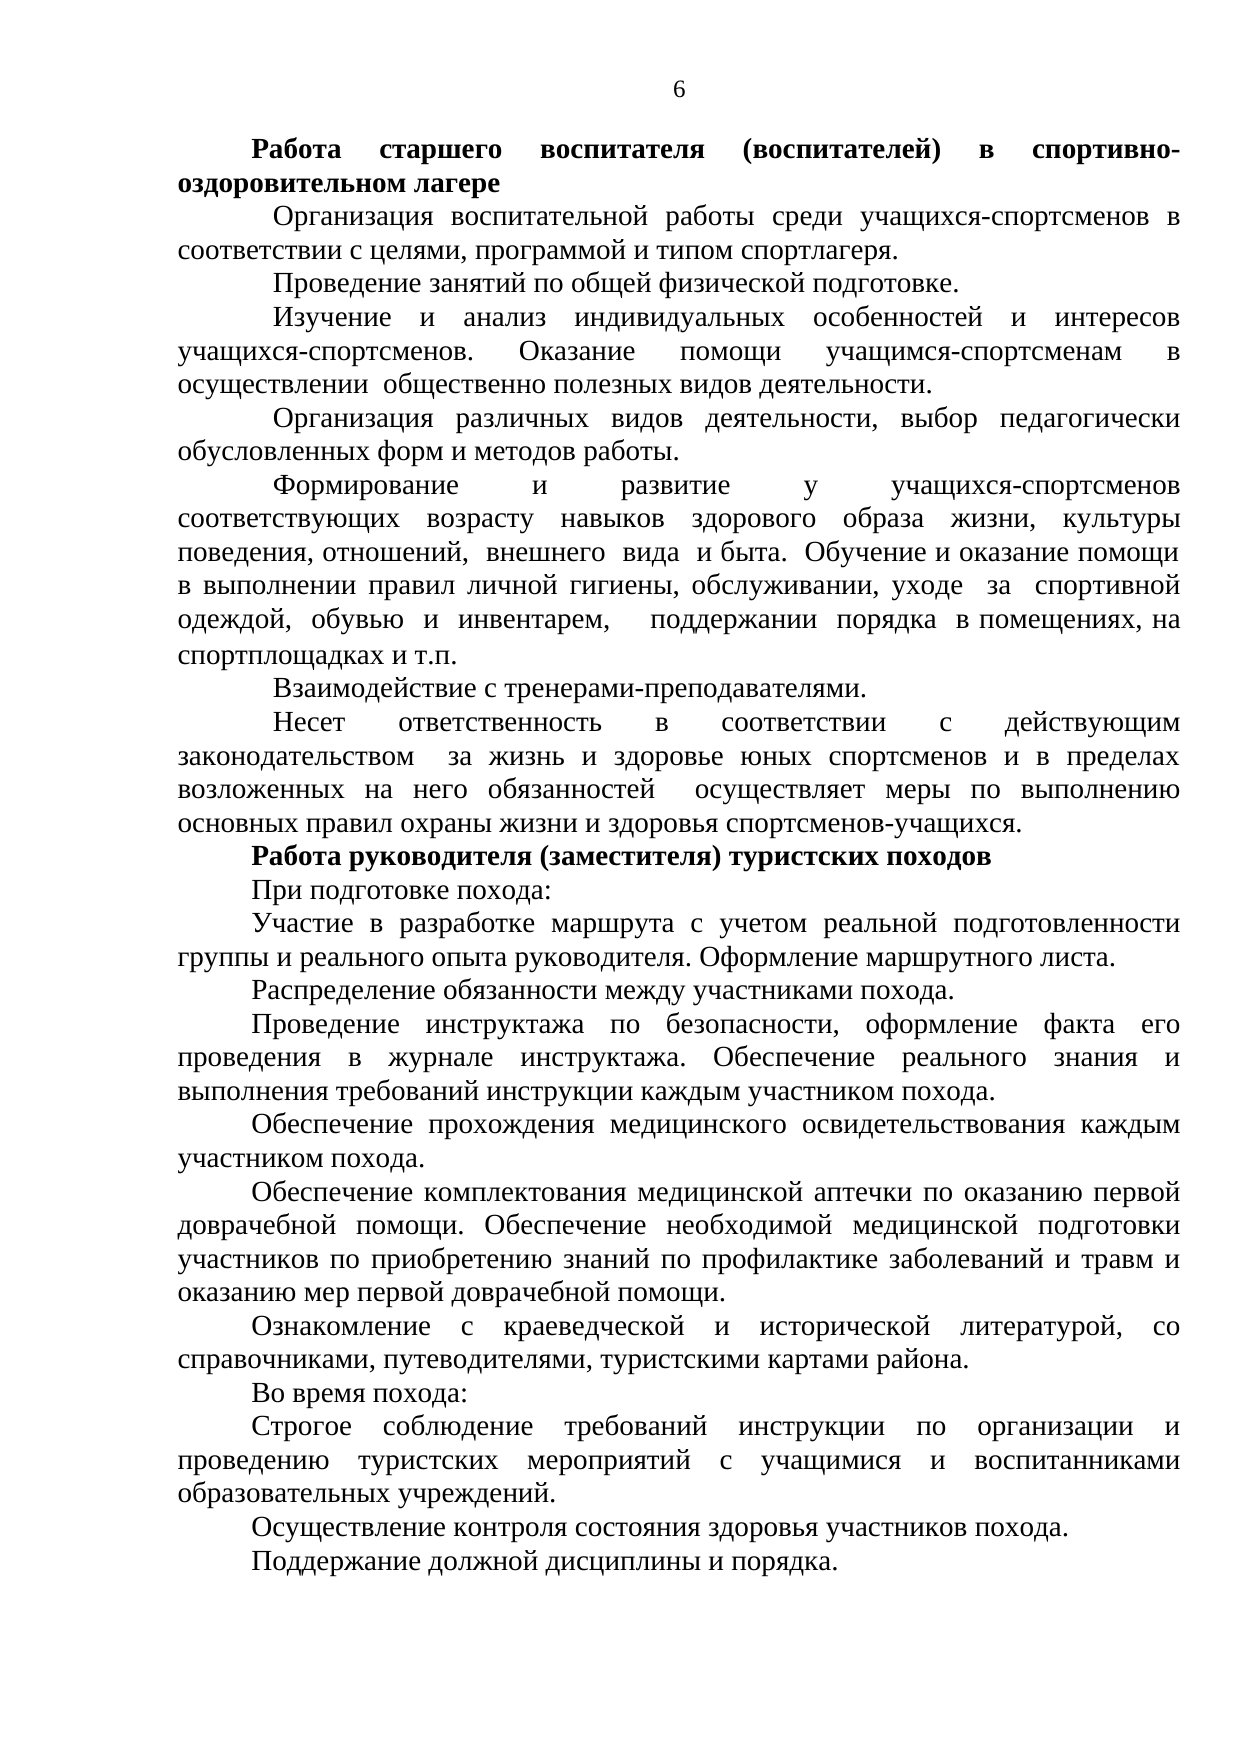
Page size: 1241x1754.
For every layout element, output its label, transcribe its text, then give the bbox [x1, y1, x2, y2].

text Строгое соблюдение требований инструкции по организации и проведению туристских мероприятий с учащимися и воспитанниками образовательных учреждений. [177, 1408, 1181, 1509]
text Работа старшего воспитателя (воспитателей) в спортивно-оздоровительном лагере [177, 131, 1181, 198]
text Распределение обязанности между участниками похода. [177, 972, 1181, 1006]
text Формирование и развитие у учащихся-спортсменов соответствующих возрасту навыков здорового образа жизни, культуры поведения, отношений, внешнего вида и быта. Обучение и оказание помощи в выполнении правил личной гигиены, обслуживании, уходе за спортивной одеждой, обувью и инвентарем, поддержании порядка в помещениях, на спортплощадках и т.п. [177, 467, 1181, 671]
text Обеспечение прохождения медицинского освидетельствования каждым участником похода. [177, 1107, 1181, 1174]
text При подготовке похода: [177, 872, 1181, 905]
text Несет ответственность в соответствии с действующим законодательством за жизнь и здоровье юных спортсменов и в пределах возложенных на него обязанностей осуществляет меры по выполнению основных правил охраны жизни и здоровья спортсменов-учащихся. [177, 704, 1181, 838]
text Взаимодействие с тренерами-преподавателями. [177, 671, 1181, 704]
text Организация различных видов деятельности, выбор педагогически обусловленных форм и методов работы. [177, 400, 1181, 467]
text Проведение занятий по общей физической подготовке. [177, 266, 1181, 299]
text Обеспечение комплектования медицинской аптечки по оказанию первой доврачебной помощи. Обеспечение необходимой медицинской подготовки участников по приобретению знаний по профилактике заболеваний и травм и оказанию мер первой доврачебной помощи. [177, 1174, 1181, 1308]
text Проведение инструктажа по безопасности, оформление факта его проведения в журнале инструктажа. Обеспечение реального знания и выполнения требований инструкции каждым участником похода. [177, 1006, 1181, 1107]
text Осуществление контроля состояния здоровья участников похода. [177, 1509, 1181, 1543]
text Изучение и анализ индивидуальных особенностей и интересов учащихся-спортсменов. Оказание помощи учащимся-спортсменам в осуществлении общественно полезных видов деятельности. [177, 299, 1181, 400]
text Ознакомление с краеведческой и исторической литературой, со справочниками, путеводителями, туристскими картами района. [177, 1308, 1181, 1375]
text Поддержание должной дисциплины и порядка. [177, 1543, 1181, 1576]
text Участие в разработке маршрута с учетом реальной подготовленности группы и реального опыта руководителя. Оформление маршрутного листа. [177, 905, 1181, 972]
text Организация воспитательной работы среди учащихся-спортсменов в соответствии с целями, программой и типом спортлагеря. [177, 198, 1181, 266]
text Во время похода: [177, 1375, 1181, 1408]
text Работа руководителя (заместителя) туристских походов [177, 838, 1181, 872]
